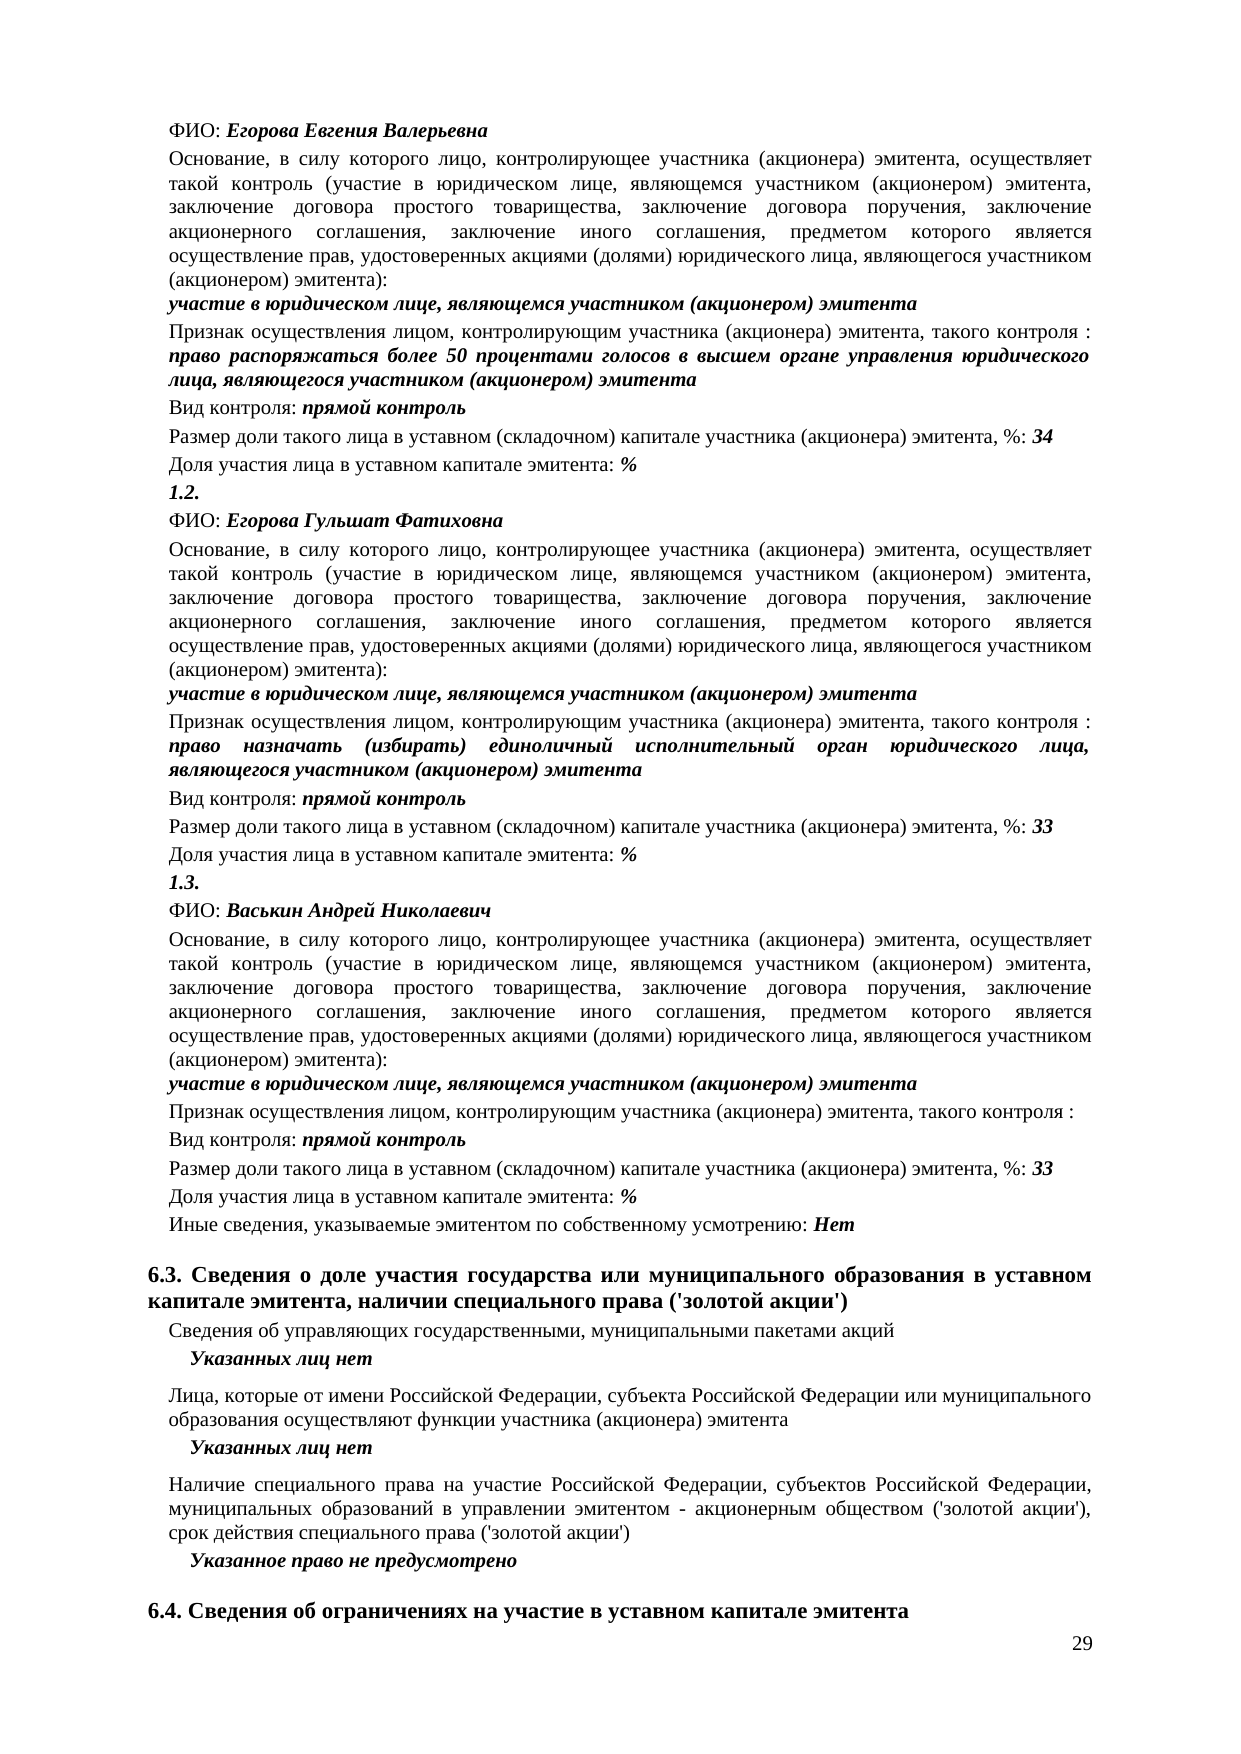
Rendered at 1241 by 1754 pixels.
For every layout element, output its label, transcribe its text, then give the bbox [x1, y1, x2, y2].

text Размер доли такого лица в уставном (складочном) капитале участника (акционера) эмитента, %: 34 [168, 423, 1092, 448]
text Вид контроля: прямой контроль [168, 395, 1092, 419]
text Указанных лиц нет [189, 1346, 1092, 1370]
subtitle Сведения об управляющих государственными, муниципальными пакетами акций [168, 1318, 1092, 1342]
text Размер доли такого лица в уставном (складочном) капитале участника (акционера) эмитента, %: 33 [168, 814, 1092, 838]
text Размер доли такого лица в уставном (складочном) капитале участника (акционера) эмитента, %: 33 [168, 1156, 1092, 1180]
text Вид контроля: прямой контроль [168, 785, 1092, 809]
text ФИО: Егорова Гульшат Фатиховна [168, 508, 1092, 532]
text Доля участия лица в уставном капитале эмитента: % [168, 1184, 1092, 1208]
text Основание, в силу которого лицо, контролирующее участника (акционера) эмитента, осуществляет такой контроль (участие в юридическом лице, являющемся участником (акционером) эмитента, заключение договора простого товарищества, заключение договора поручения, заключение акционерного соглашения, заключение иного соглашения, предметом которого является осуществление прав, удостоверенных акциями (долями) юридического лица, являющегося участником (акционером) эмитента): участие в юридическом лице, являющемся участником (акционером) эмитента [168, 536, 1092, 705]
subtitle Лица, которые от имени Российской Федерации, субъекта Российской Федерации или муниципального образования осуществляют функции участника (акционера) эмитента [168, 1383, 1092, 1431]
text ФИО: Егорова Евгения Валерьевна [168, 118, 1092, 142]
text 1.3. [168, 870, 1092, 894]
subtitle Наличие специального права на участие Российской Федерации, субъектов Российской Федерации, муниципальных образований в управлении эмитентом - акционерным обществом ('золотой акции'), срок действия специального права ('золотой акции') [168, 1472, 1092, 1544]
text Иные сведения, указываемые эмитентом по собственному усмотрению: Нет [168, 1212, 1092, 1236]
text Основание, в силу которого лицо, контролирующее участника (акционера) эмитента, осуществляет такой контроль (участие в юридическом лице, являющемся участником (акционером) эмитента, заключение договора простого товарищества, заключение договора поручения, заключение акционерного соглашения, заключение иного соглашения, предметом которого является осуществление прав, удостоверенных акциями (долями) юридического лица, являющегося участником (акционером) эмитента): участие в юридическом лице, являющемся участником (акционером) эмитента [168, 146, 1092, 315]
text 1.2. [168, 480, 1092, 504]
text Признак осуществления лицом, контролирующим участника (акционера) эмитента, такого контроля : право распоряжаться более 50 процентами голосов в высшем органе управления юридического лица, являющегося участником (акционером) эмитента [168, 319, 1092, 391]
subtitle 6.4. Сведения об ограничениях на участие в уставном капитале эмитента [148, 1597, 1092, 1623]
text Указанных лиц нет [189, 1435, 1092, 1459]
text Указанное право не предусмотрено [189, 1548, 1092, 1572]
text Доля участия лица в уставном капитале эмитента: % [168, 452, 1092, 476]
text Признак осуществления лицом, контролирующим участника (акционера) эмитента, такого контроля : право назначать (избирать) единоличный исполнительный орган юридического лица, являющегося участником (акционером) эмитента [168, 709, 1092, 781]
text Основание, в силу которого лицо, контролирующее участника (акционера) эмитента, осуществляет такой контроль (участие в юридическом лице, являющемся участником (акционером) эмитента, заключение договора простого товарищества, заключение договора поручения, заключение акционерного соглашения, заключение иного соглашения, предметом которого является осуществление прав, удостоверенных акциями (долями) юридического лица, являющегося участником (акционером) эмитента): участие в юридическом лице, являющемся участником (акционером) эмитента [168, 927, 1092, 1095]
text ФИО: Васькин Андрей Николаевич [168, 898, 1092, 922]
subtitle 6.3. Сведения о доле участия государства или муниципального образования в уставном капитале эмитента, наличии специального права ('золотой акции') [148, 1261, 1092, 1314]
text Доля участия лица в уставном капитале эмитента: % [168, 842, 1092, 866]
text Признак осуществления лицом, контролирующим участника (акционера) эмитента, такого контроля : [168, 1099, 1092, 1123]
text Вид контроля: прямой контроль [168, 1127, 1092, 1151]
